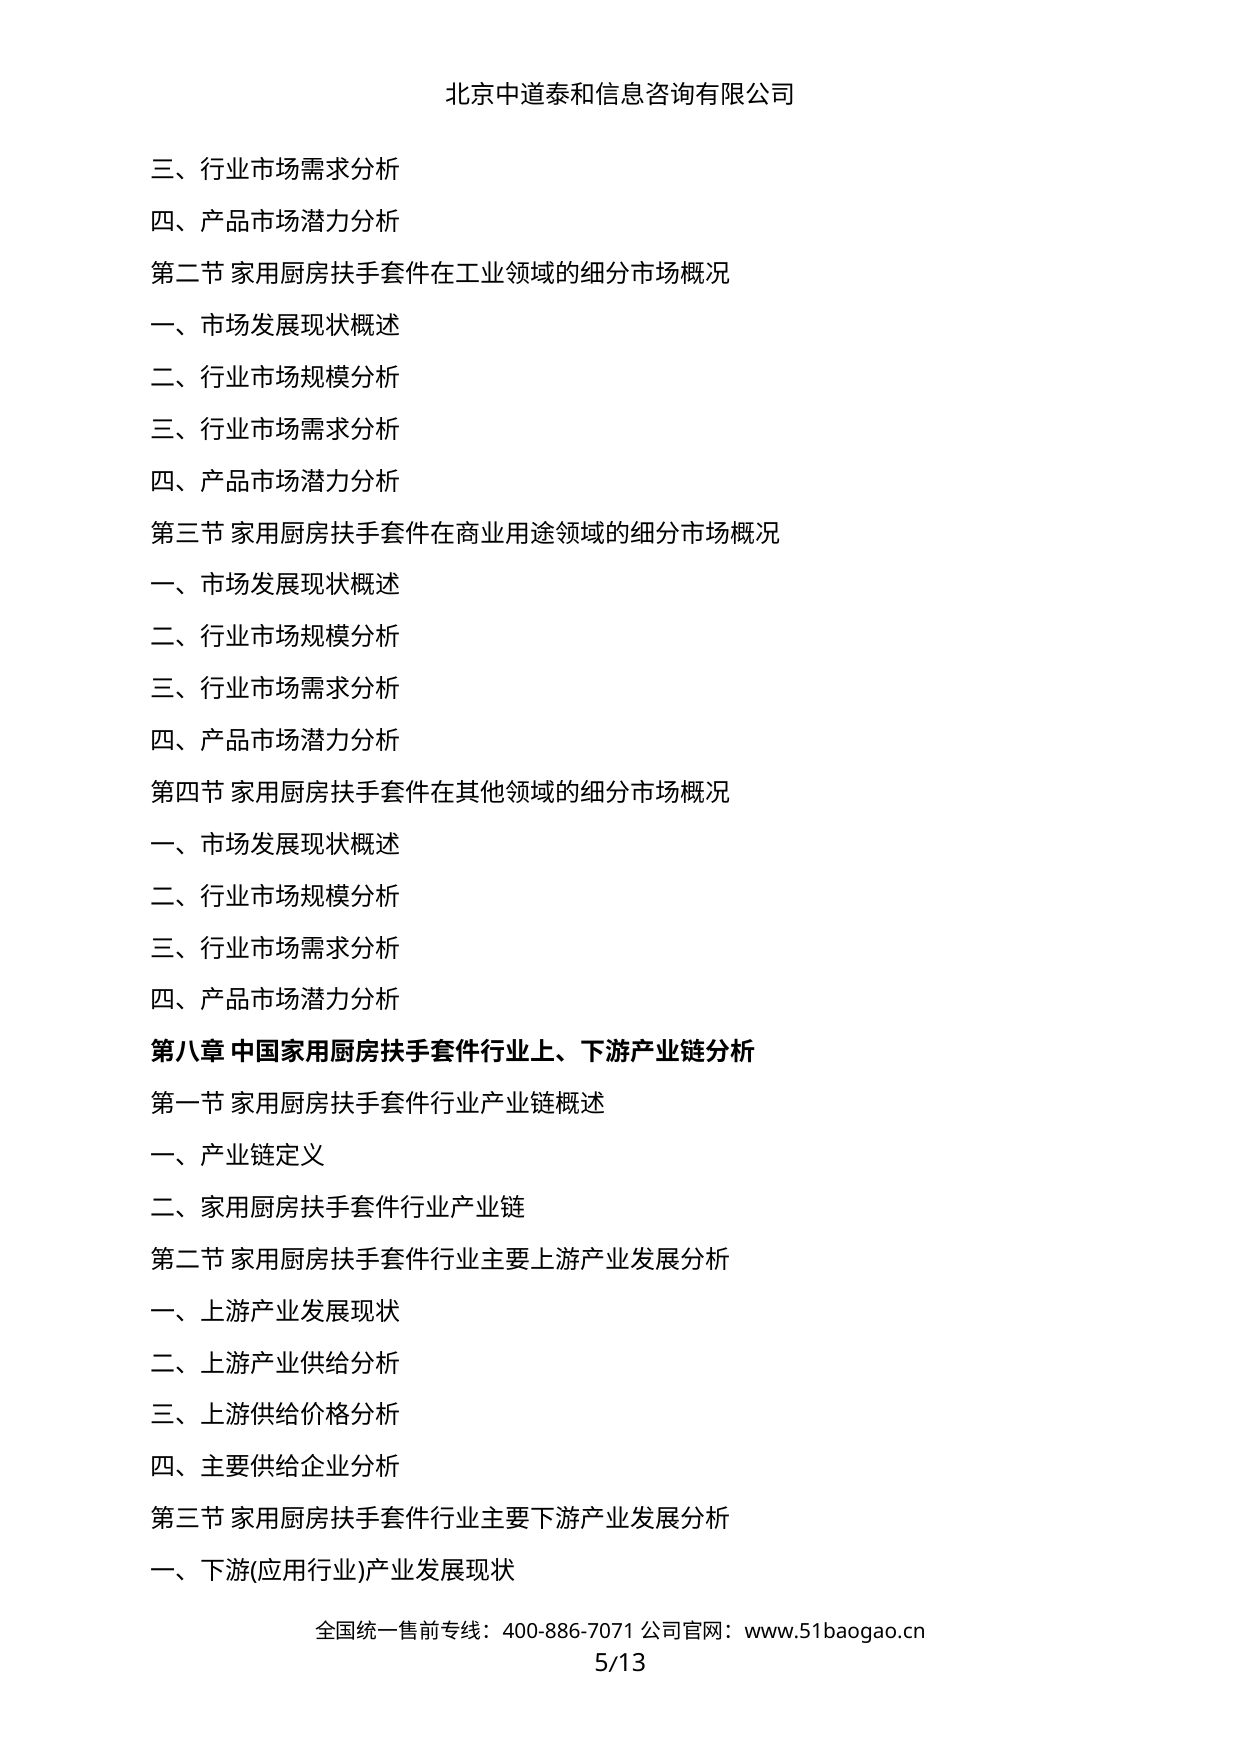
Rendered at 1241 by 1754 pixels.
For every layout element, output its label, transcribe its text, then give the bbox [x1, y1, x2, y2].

text 三、行业市场需求分析 [150, 928, 1090, 964]
text 第三节 家用厨房扶手套件在商业用途领域的细分市场概况 [150, 513, 1090, 549]
text 二、行业市场规模分析 [150, 617, 1090, 653]
text 四、产品市场潜力分析 [150, 461, 1090, 497]
text 第二节 家用厨房扶手套件行业主要上游产业发展分析 [150, 1239, 1090, 1276]
text 一、市场发展现状概述 [150, 824, 1090, 861]
text 第三节 家用厨房扶手套件行业主要下游产业发展分析 [150, 1499, 1090, 1535]
text 三、行业市场需求分析 [150, 150, 1090, 186]
text 二、家用厨房扶手套件行业产业链 [150, 1187, 1090, 1224]
text 第一节 家用厨房扶手套件行业产业链概述 [150, 1084, 1090, 1120]
text 四、产品市场潜力分析 [150, 721, 1090, 757]
text 二、行业市场规模分析 [150, 876, 1090, 912]
text 四、主要供给企业分析 [150, 1447, 1090, 1483]
text 四、产品市场潜力分析 [150, 980, 1090, 1016]
text 一、市场发展现状概述 [150, 565, 1090, 601]
text 一、上游产业发展现状 [150, 1291, 1090, 1327]
text 二、行业市场规模分析 [150, 357, 1090, 394]
text 一、市场发展现状概述 [150, 306, 1090, 342]
text 第四节 家用厨房扶手套件在其他领域的细分市场概况 [150, 772, 1090, 809]
text 二、上游产业供给分析 [150, 1343, 1090, 1379]
text 四、产品市场潜力分析 [150, 202, 1090, 238]
text 第二节 家用厨房扶手套件在工业领域的细分市场概况 [150, 254, 1090, 290]
text 三、行业市场需求分析 [150, 409, 1090, 446]
text 三、上游供给价格分析 [150, 1395, 1090, 1431]
text 三、行业市场需求分析 [150, 669, 1090, 705]
text 一、产业链定义 [150, 1136, 1090, 1172]
text 第八章 中国家用厨房扶手套件行业上、下游产业链分析 [150, 1032, 1090, 1068]
text 一、下游(应用行业)产业发展现状 [150, 1551, 1090, 1587]
